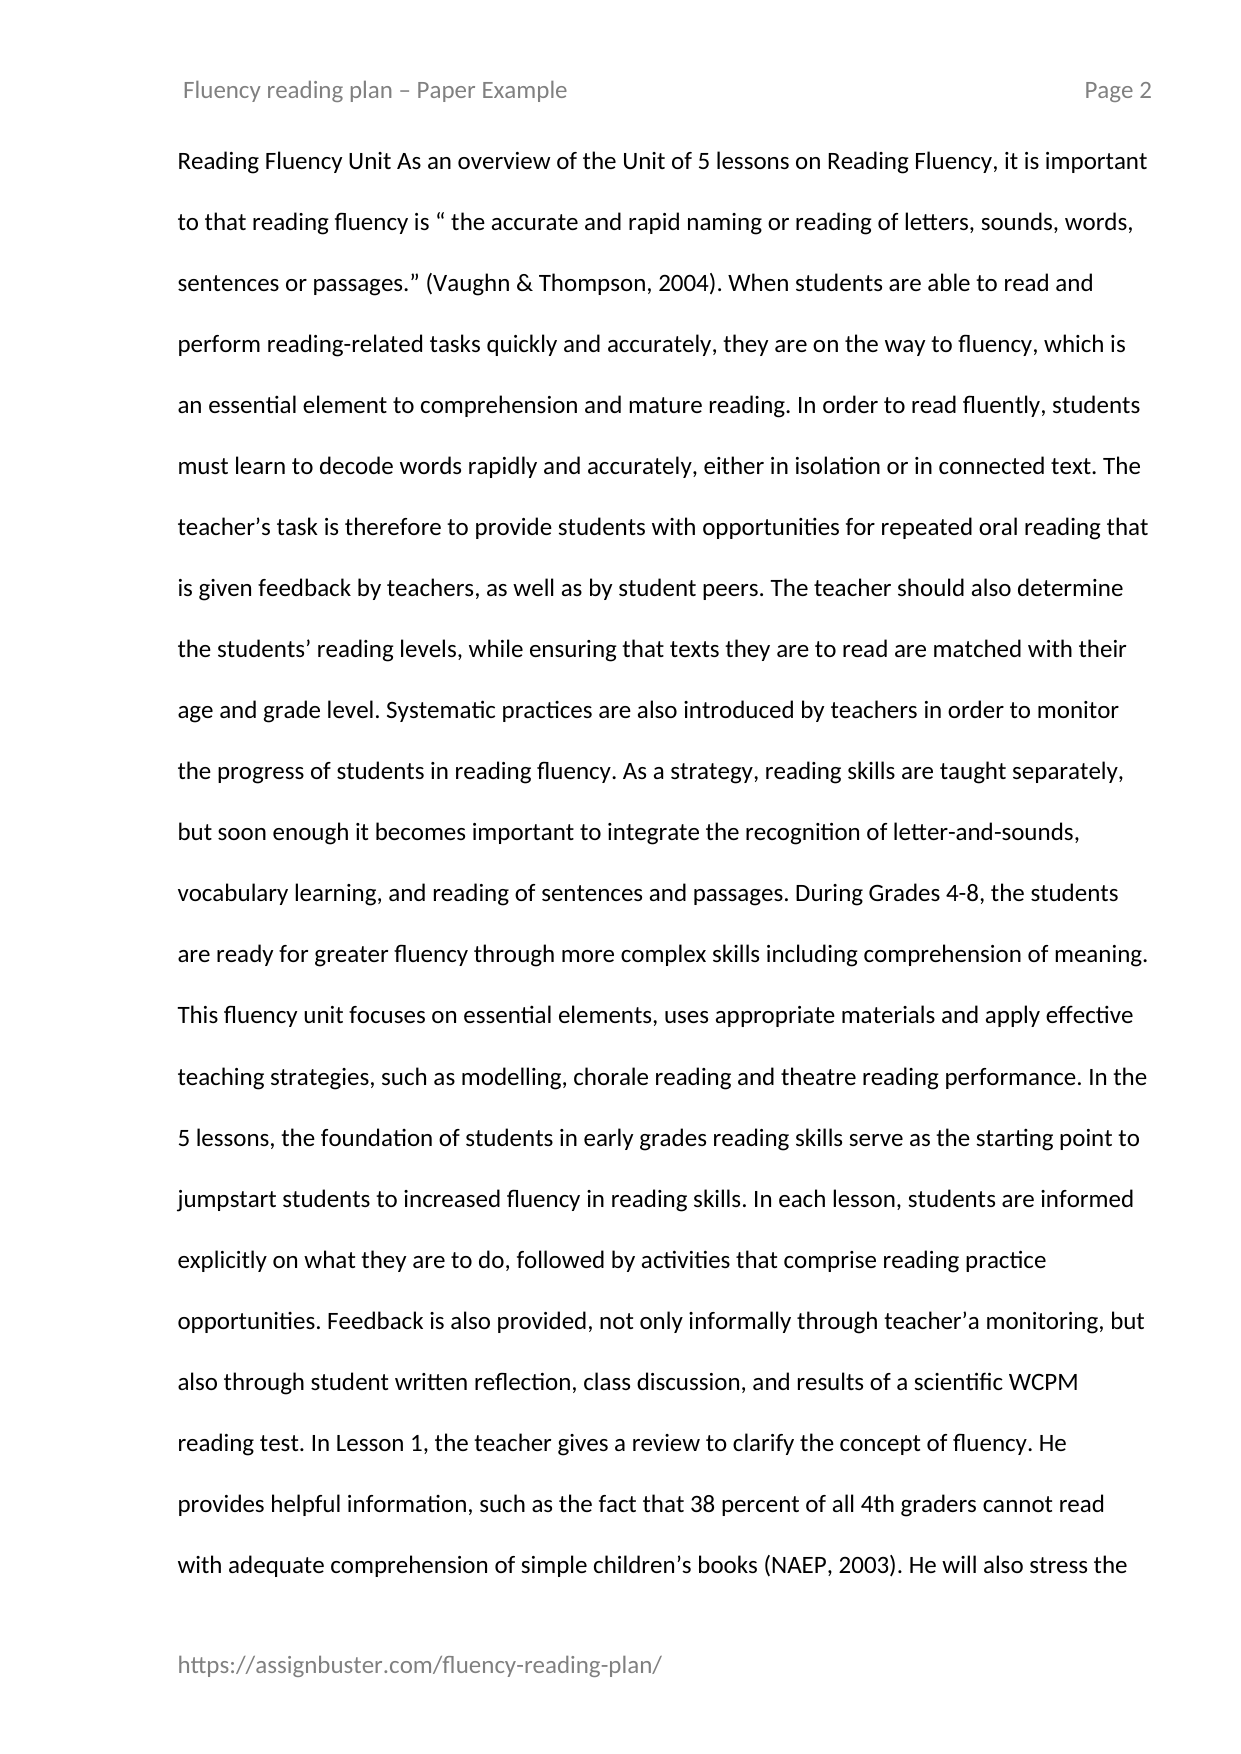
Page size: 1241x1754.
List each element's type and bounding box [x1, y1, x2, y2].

text [177, 145, 1152, 1579]
